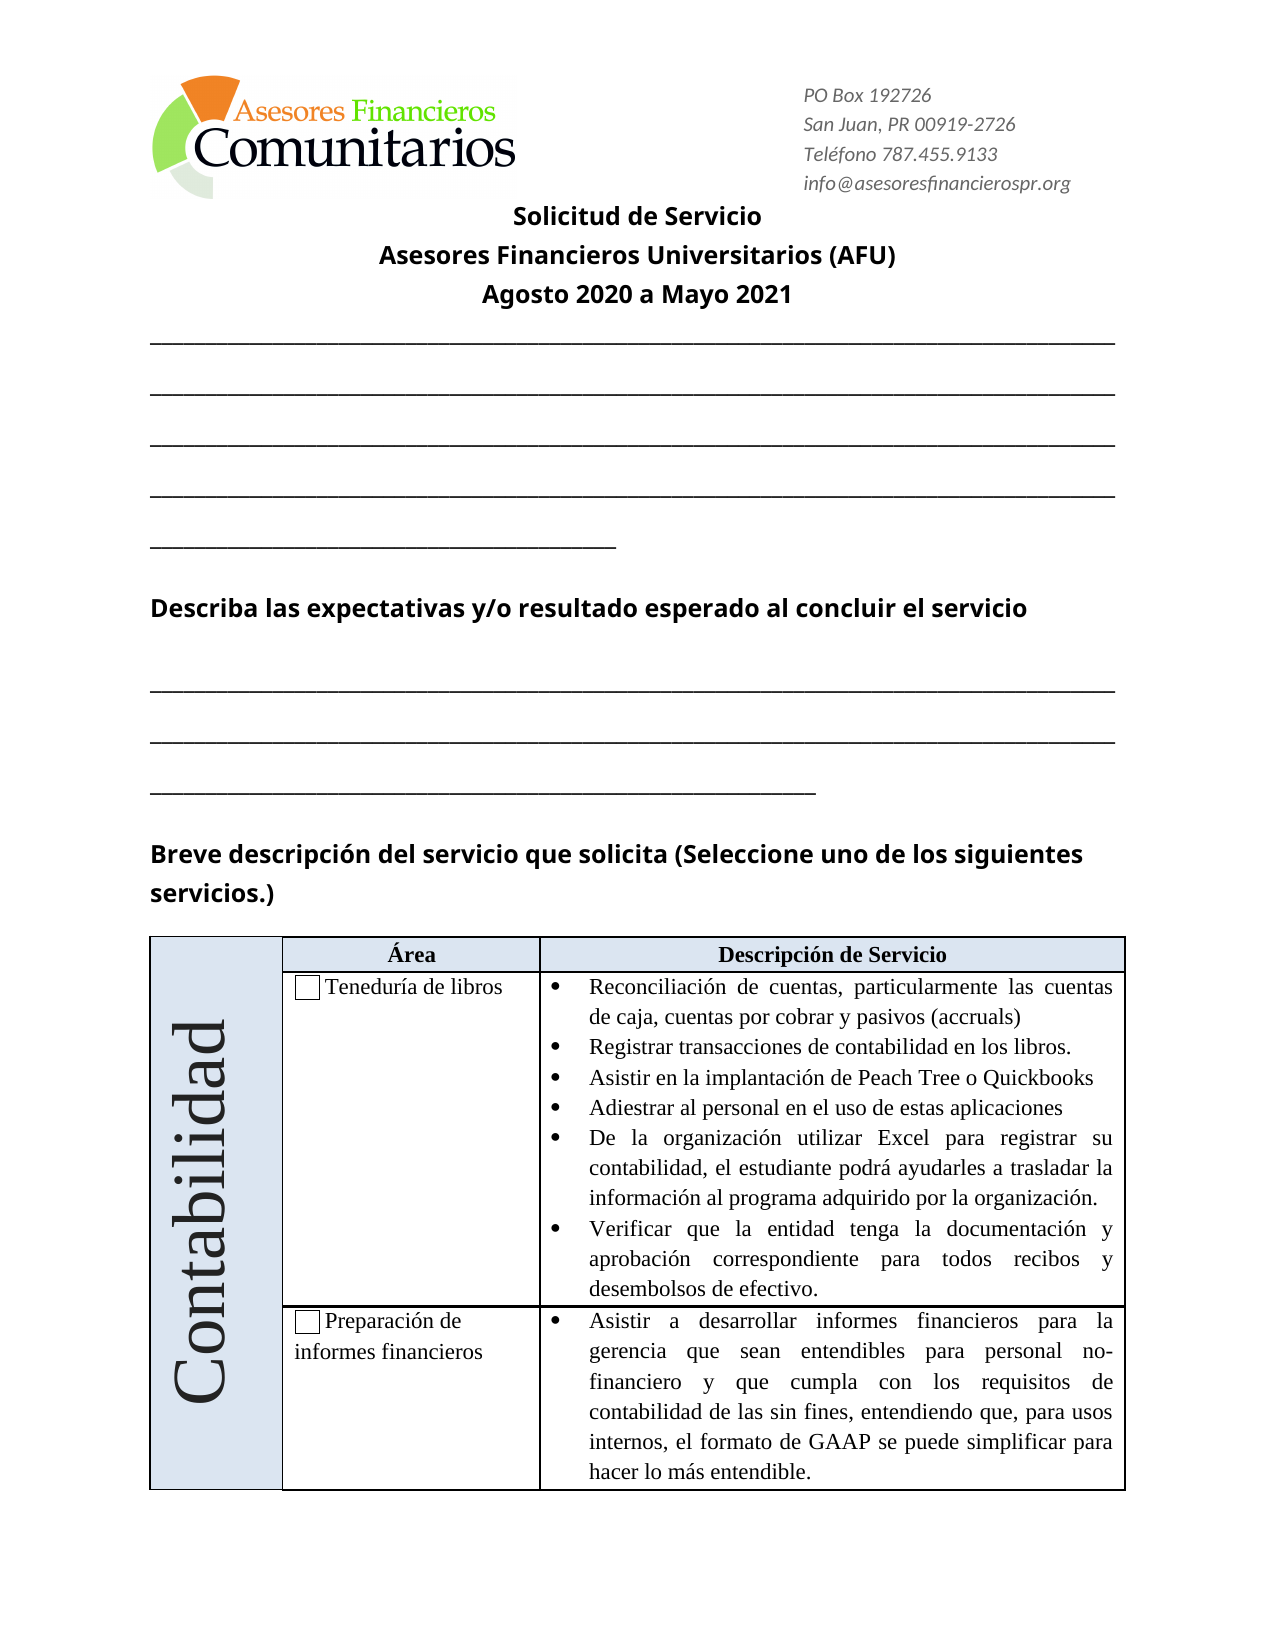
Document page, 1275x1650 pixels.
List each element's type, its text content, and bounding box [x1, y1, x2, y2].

table_cell Preparación de informes financieros [283, 1308, 539, 1489]
text __________________________________________________________________________________________________________________________________________________________________________________________________________________________________________ [150, 662, 1125, 798]
text ______________________________________________________________________________________________________________________________________________________________________________________________________________________________________________________________________________________________________________________________________________________________________________________________________ [150, 314, 1125, 553]
table_header Descripción de Servicio [541, 938, 1124, 971]
picture [150, 75, 517, 199]
table_cell Teneduría de libros [283, 973, 539, 1305]
text Breve descripción del servicio que solicita (Seleccione uno de los siguientes servicios.) [150, 836, 1125, 909]
text Describa las expectativas y/o resultado esperado al concluir el servicio [150, 591, 1125, 624]
table_header Contabilidad [151, 937, 282, 1489]
table_header Área [283, 938, 539, 971]
table_cell Reconciliación de cuentas, particularmente las cuentas de caja, cuentas por cobrar y pasivos (accruals) Registrar transacciones de contabilidad en los libros. Asistir en la implantación de Peach Tree o Quickbooks Adiestrar al personal en el uso de estas aplicaciones De la organización utilizar Excel para registrar su contabilidad, el estudiante podrá ayudarles a trasladar la información al programa adquirido por la organización. Verificar que la entidad tenga la documentación y aprobación correspondiente para todos recibos y desembolsos de efectivo. [541, 973, 1124, 1305]
